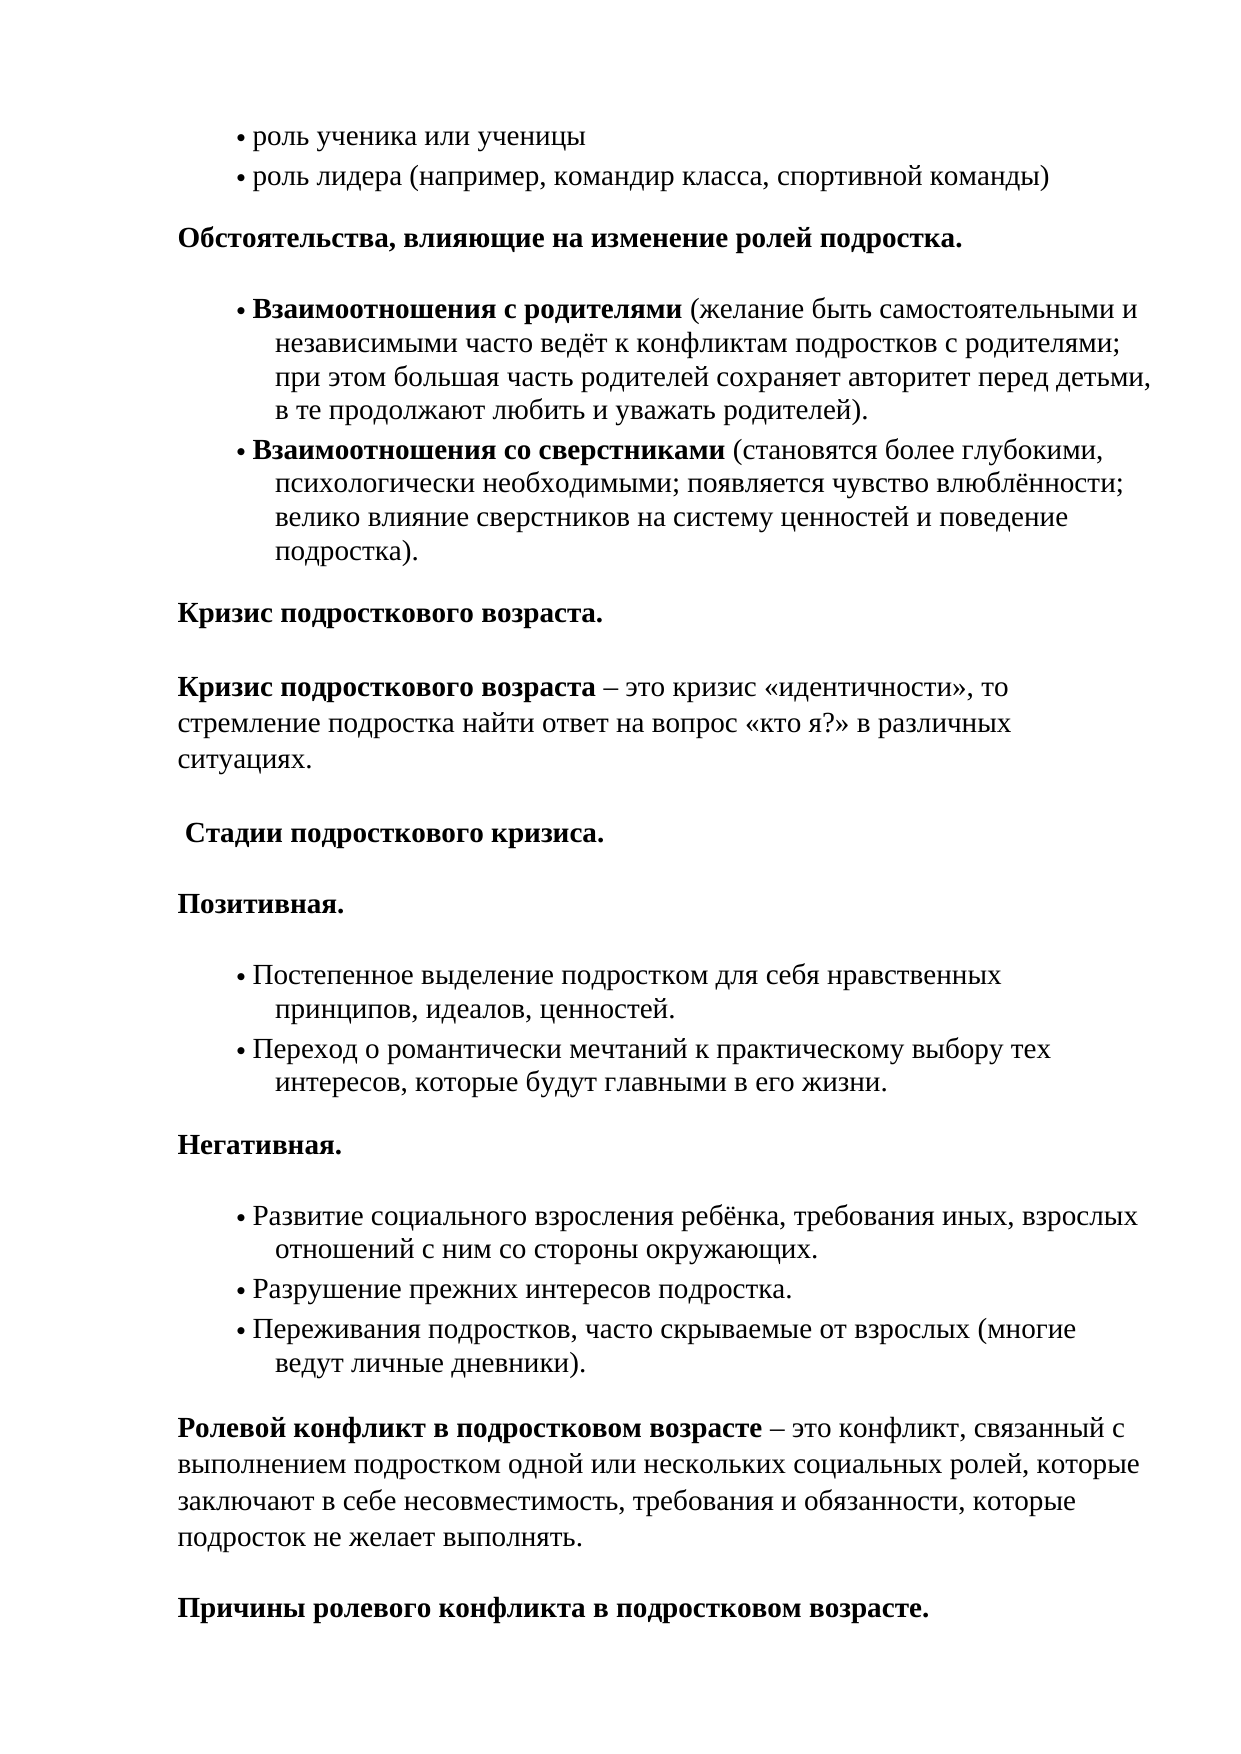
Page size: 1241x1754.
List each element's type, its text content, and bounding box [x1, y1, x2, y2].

list Взаимоотношения со сверстниками (становятся более глубокими, психологически необходимыми; появляется чувство влюблённости; велико влияние сверстников на систему ценностей и поведение подростка). [237, 432, 1152, 566]
list Переживания подростков, часто скрываемые от взрослых (многие ведут личные дневники). [237, 1311, 1152, 1378]
list Взаимоотношения с родителями (желание быть самостоятельными и независимыми часто ведёт к конфликтам подростков с родителями; при этом большая часть родителей сохраняет авторитет перед детьми, в те продолжают любить и уважать родителей). [237, 292, 1152, 426]
text Причины ролевого конфликта в подростковом возрасте. [177, 1590, 1152, 1623]
list Постепенное выделение подростком для себя нравственных принципов, идеалов, ценностей. [237, 957, 1152, 1024]
text Негативная. [177, 1127, 1152, 1161]
text Позитивная. [177, 886, 1152, 920]
text Обстоятельства, влияющие на изменение ролей подростка. [177, 221, 1152, 254]
list Разрушение прежних интересов подростка. [237, 1271, 1152, 1305]
text Кризис подросткового возраста – это кризис «идентичности», то стремление подростка найти ответ на вопрос «кто я?» в различных ситуациях. [177, 666, 1152, 775]
text Ролевой конфликт в подростковом возрасте – это конфликт, связанный с выполнением подростком одной или нескольких социальных ролей, которые заключают в себе несовместимость, требования и обязанности, которые подросток не желает выполнять. [177, 1407, 1152, 1552]
list Развитие социального взросления ребёнка, требования иных, взрослых отношений с ним со стороны окружающих. [237, 1198, 1152, 1265]
text Кризис подросткового возраста. [177, 595, 1152, 629]
list Переход о романтически мечтаний к практическому выбору тех интересов, которые будут главными в его жизни. [237, 1031, 1152, 1098]
text Стадии подросткового кризиса. [177, 813, 1152, 849]
list роль лидера (например, командир класса, спортивной команды) [237, 158, 1152, 191]
list роль ученика или ученицы [237, 118, 1152, 152]
